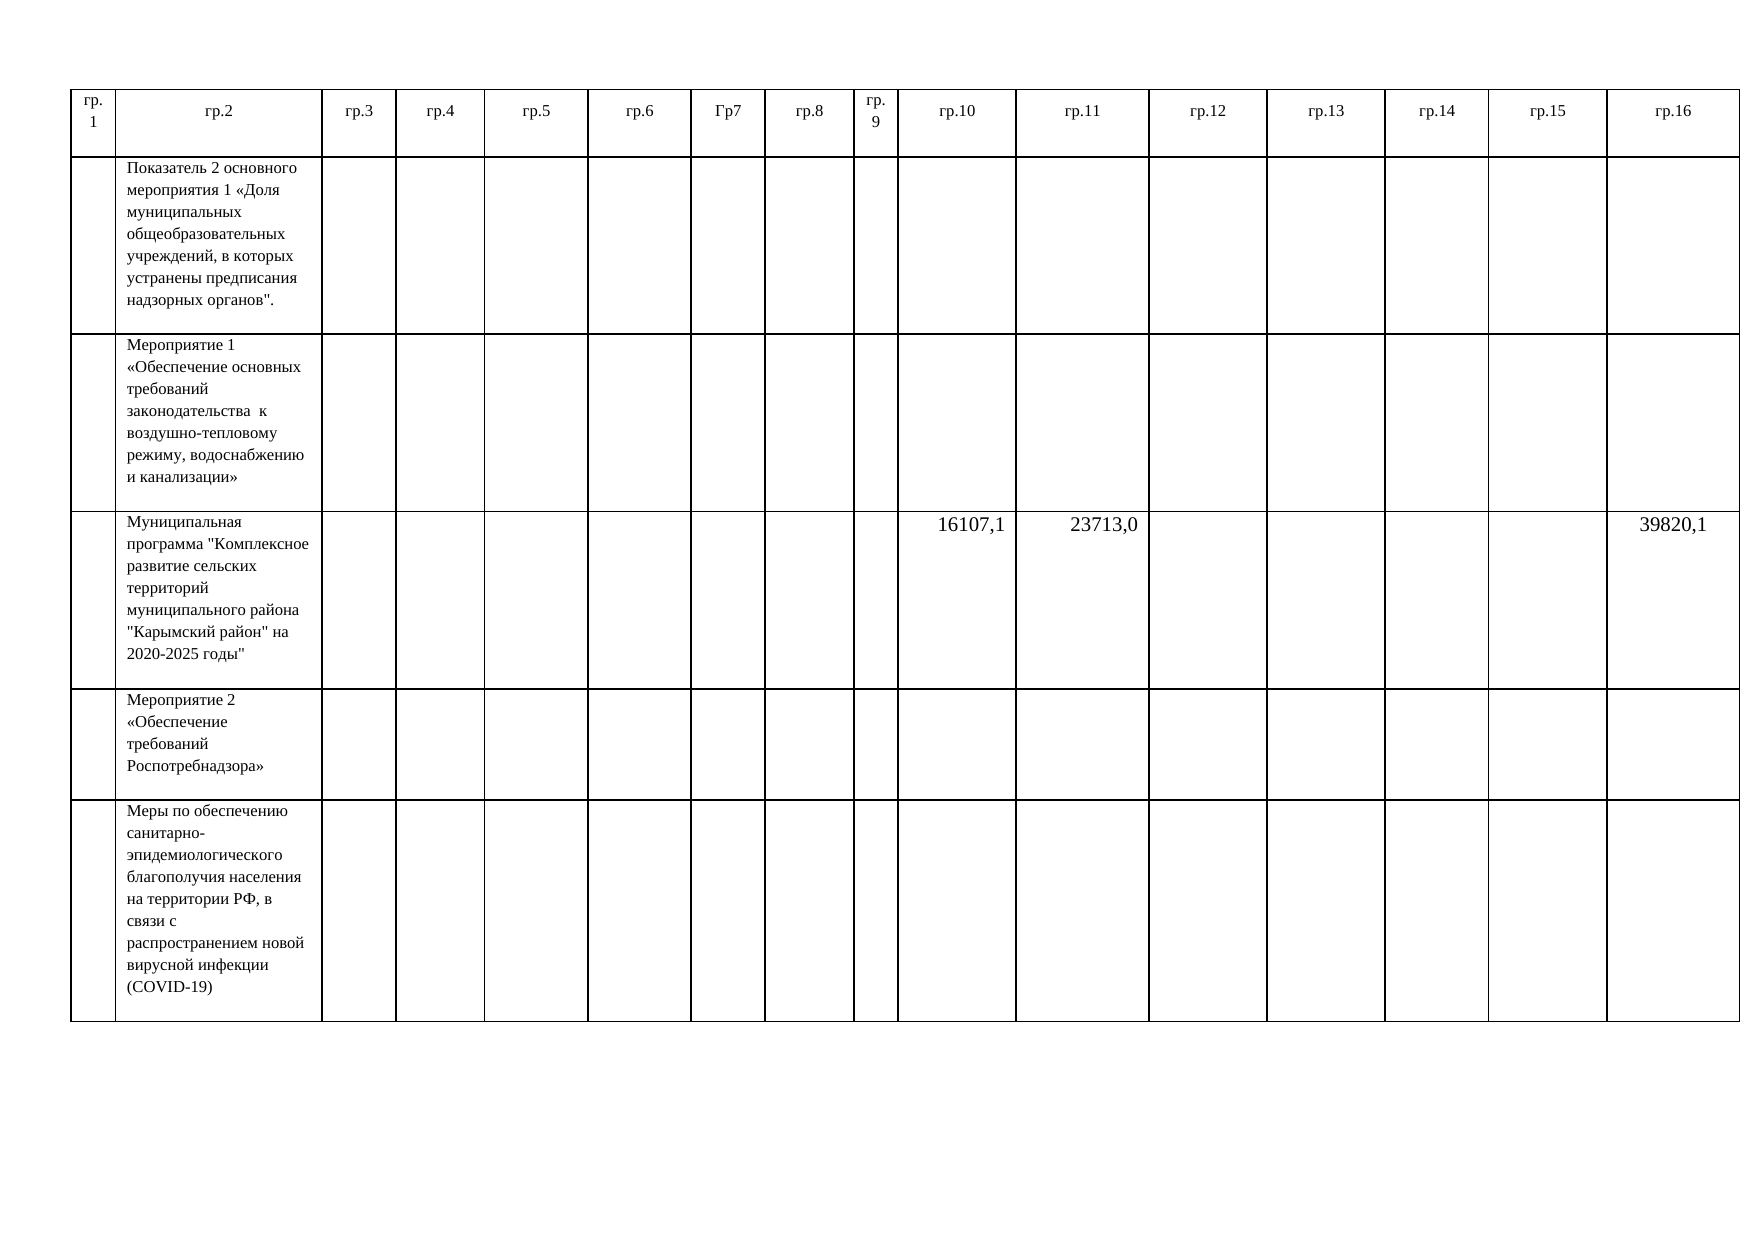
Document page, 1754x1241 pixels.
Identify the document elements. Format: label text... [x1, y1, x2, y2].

table_cell [1489, 690, 1606, 799]
table_cell [1489, 335, 1606, 511]
table_header гр.8 [766, 90, 853, 156]
table_cell [589, 690, 690, 799]
table_header гр.1 [72, 90, 115, 156]
table_cell Показатель 2 основного мероприятия 1 «Доля муниципальных общеобразовательных учреждений, в которых устранены предписания надзорных органов". [116, 158, 321, 333]
table_cell [1268, 512, 1384, 688]
table_cell [855, 801, 897, 1021]
table_cell [72, 335, 115, 511]
table_cell [692, 158, 764, 333]
table_cell [766, 690, 853, 799]
table_cell [485, 801, 587, 1021]
table_cell [485, 512, 587, 688]
table_cell [589, 512, 690, 688]
table_cell [899, 158, 1015, 333]
table_cell Муниципальная программа "Комплексное развитие сельских территорий муниципального района "Карымский район" на 2020-2025 годы" [116, 512, 321, 688]
table_cell [1150, 801, 1266, 1021]
table_cell [1150, 512, 1266, 688]
table_cell [323, 801, 395, 1021]
table_cell [1386, 801, 1488, 1021]
table_cell [72, 158, 115, 333]
table_cell [397, 158, 484, 333]
table_cell [589, 801, 690, 1021]
table_cell [1268, 801, 1384, 1021]
table_cell [323, 512, 395, 688]
table_header гр.13 [1268, 90, 1384, 156]
table_cell [1017, 690, 1148, 799]
table_cell [1268, 158, 1384, 333]
table_cell [1386, 158, 1488, 333]
table_cell [766, 512, 853, 688]
table_header гр.10 [899, 90, 1015, 156]
table_cell [1386, 512, 1488, 688]
table_cell [1608, 801, 1739, 1021]
table_header гр.15 [1489, 90, 1606, 156]
table_cell [72, 690, 115, 799]
table_cell [72, 801, 115, 1021]
table_cell [1017, 801, 1148, 1021]
table_cell [323, 690, 395, 799]
table_cell 39820,1 [1608, 512, 1739, 688]
table_cell [855, 335, 897, 511]
table_header гр.11 [1017, 90, 1148, 156]
table_cell [899, 690, 1015, 799]
table_cell [766, 335, 853, 511]
table_cell [1608, 335, 1739, 511]
table_cell [1489, 801, 1606, 1021]
table_header гр.5 [485, 90, 587, 156]
table_cell [397, 512, 484, 688]
table_cell [485, 335, 587, 511]
table_cell [1150, 158, 1266, 333]
table_cell [485, 158, 587, 333]
table_cell [397, 335, 484, 511]
table_cell 23713,0 [1017, 512, 1148, 688]
table_cell [1150, 335, 1266, 511]
table_cell [1386, 690, 1488, 799]
table_header гр.4 [397, 90, 484, 156]
table_cell [855, 512, 897, 688]
table_cell [323, 335, 395, 511]
table_cell [1608, 690, 1739, 799]
table_header гр.12 [1150, 90, 1266, 156]
table_cell [72, 512, 115, 688]
table_cell [692, 335, 764, 511]
table_cell [855, 690, 897, 799]
table_cell Мероприятие 1 «Обеспечение основных требований законодательства к воздушно-тепловому режиму, водоснабжению и канализации» [116, 335, 321, 511]
table_cell [1268, 690, 1384, 799]
table_cell [589, 158, 690, 333]
table_cell [766, 158, 853, 333]
table_cell [1386, 335, 1488, 511]
table_cell [397, 801, 484, 1021]
table_header гр.3 [323, 90, 395, 156]
table_cell Мероприятие 2 «Обеспечение требований Роспотребнадзора» [116, 690, 321, 799]
table_cell [589, 335, 690, 511]
table_cell [397, 690, 484, 799]
table_cell [1017, 335, 1148, 511]
table_cell [692, 512, 764, 688]
table_cell Меры по обеспечению санитарно-эпидемиологического благополучия населения на территории РФ, в связи с распространением новой вирусной инфекции (COVID-19) [116, 801, 321, 1021]
table_cell [485, 690, 587, 799]
table_cell [1017, 158, 1148, 333]
table_cell [1268, 335, 1384, 511]
table_cell [1608, 158, 1739, 333]
table_header гр.2 [116, 90, 321, 156]
table_cell [1150, 690, 1266, 799]
table_cell [692, 801, 764, 1021]
table_cell [1489, 512, 1606, 688]
table_header Гр7 [692, 90, 764, 156]
table_cell [899, 801, 1015, 1021]
table_header гр.14 [1386, 90, 1488, 156]
table_cell [692, 690, 764, 799]
table_header гр.16 [1608, 90, 1739, 156]
table_cell [1489, 158, 1606, 333]
table_cell 16107,1 [899, 512, 1015, 688]
table_cell [766, 801, 853, 1021]
table_cell [899, 335, 1015, 511]
table_header гр.9 [855, 90, 897, 156]
table_cell [855, 158, 897, 333]
table_header гр.6 [589, 90, 690, 156]
table_cell [323, 158, 395, 333]
